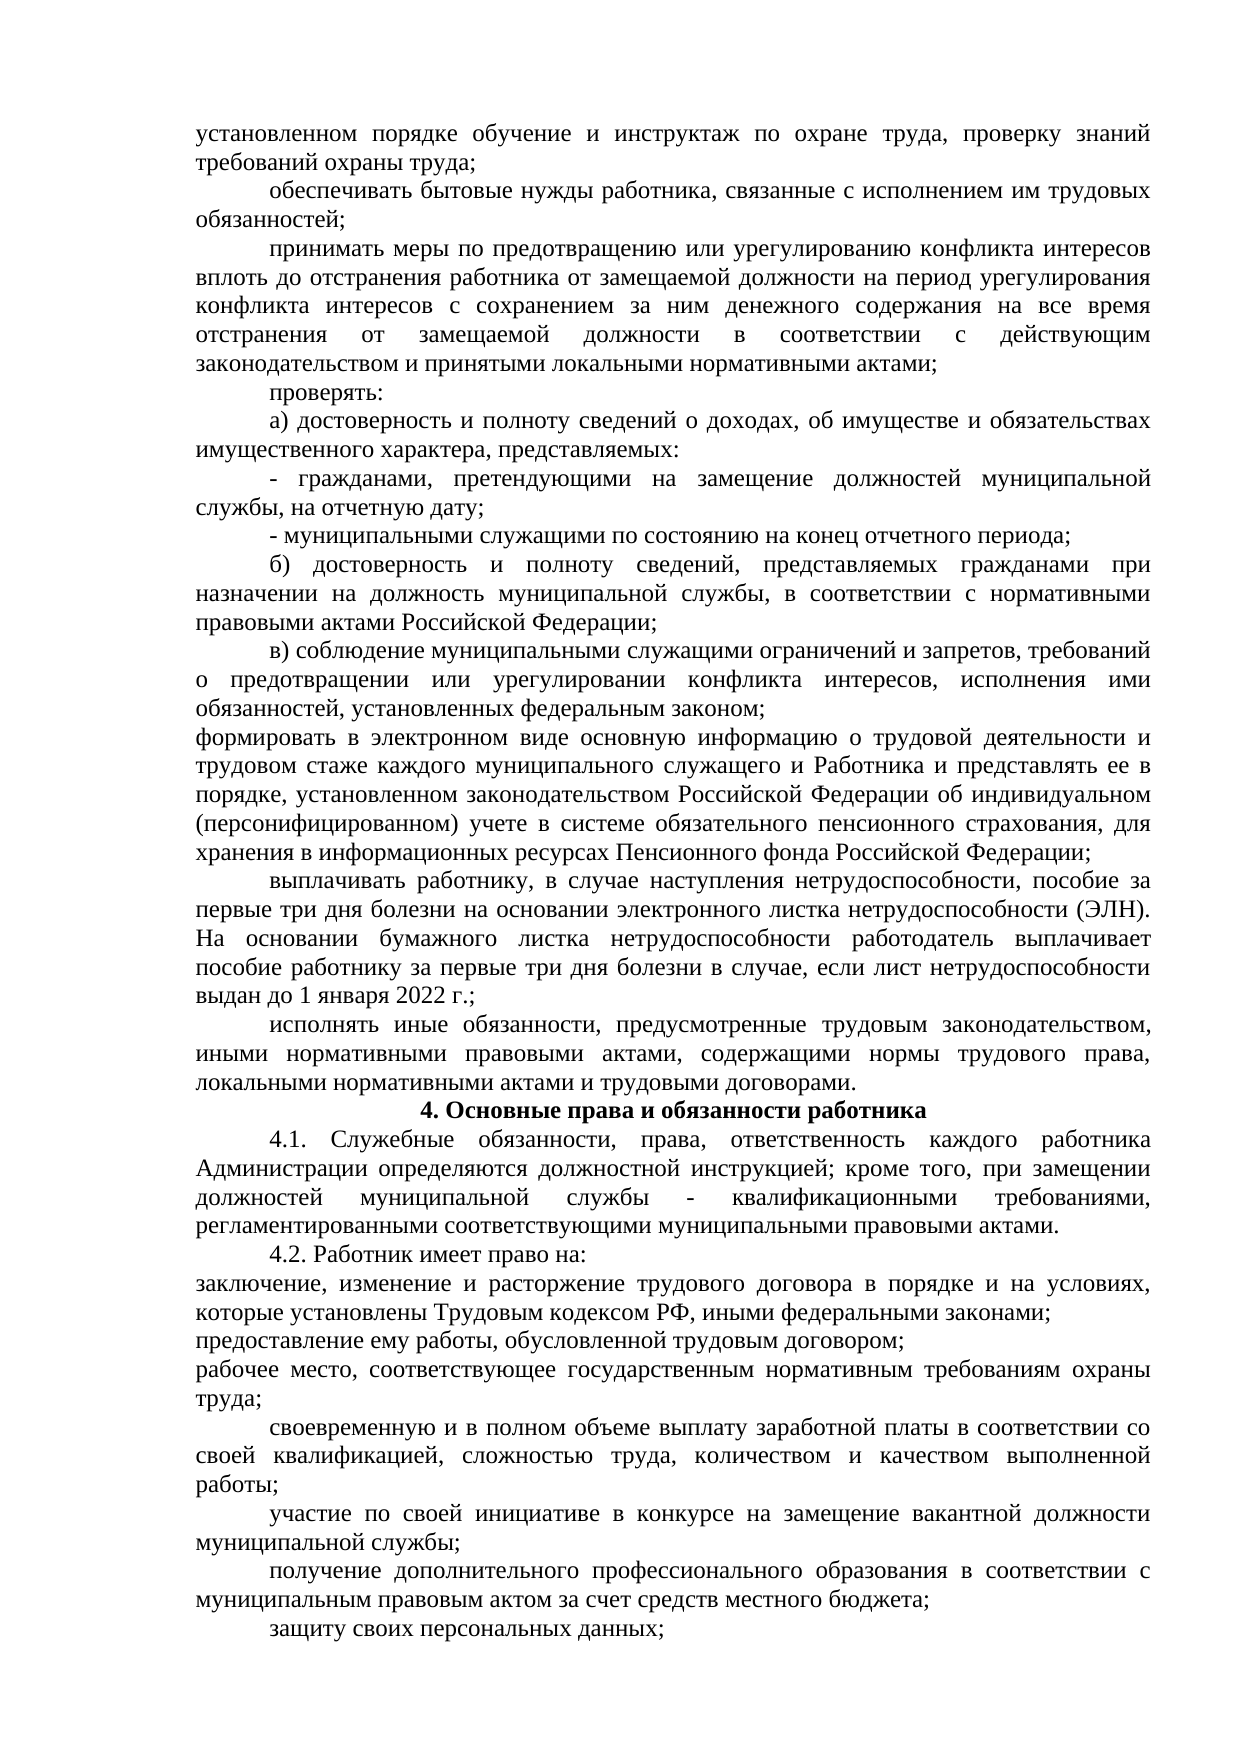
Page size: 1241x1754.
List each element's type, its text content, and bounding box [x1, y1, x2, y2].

text защиту своих персональных данных; [195, 1613, 1152, 1642]
text принимать меры по предотвращению или урегулированию конфликта интересов вплоть до отстранения работника от замещаемой должности на период урегулирования конфликта интересов с сохранением за ним денежного содержания на все время отстранения от замещаемой должности в соответствии с действующим законодательством и принятыми локальными нормативными актами; [195, 233, 1152, 377]
text 4.1. Служебные обязанности, права, ответственность каждого работника Администрации определяются должностной инструкцией; кроме того, при замещении должностей муниципальной службы - квалификационными требованиями, регламентированными соответствующими муниципальными правовыми актами. [195, 1124, 1152, 1239]
text предоставление ему работы, обусловленной трудовым договором; [195, 1326, 1152, 1354]
text обеспечивать бытовые нужды работника, связанные с исполнением им трудовых обязанностей; [195, 176, 1152, 233]
text формировать в электронном виде основную информацию о трудовой деятельности и трудовом стаже каждого муниципального служащего и Работника и представлять ее в порядке, установленном законодательством Российской Федерации об индивидуальном (персонифицированном) учете в системе обязательного пенсионного страхования, для хранения в информационных ресурсах Пенсионного фонда Российской Федерации; [195, 722, 1152, 866]
text участие по своей инициативе в конкурсе на замещение вакантной должности муниципальной службы; [195, 1498, 1152, 1556]
text - муниципальными служащими по состоянию на конец отчетного периода; [195, 521, 1152, 549]
text 4.2. Работник имеет право на: [195, 1239, 1152, 1268]
text исполнять иные обязанности, предусмотренные трудовым законодательством, иными нормативными правовыми актами, содержащими нормы трудового права, локальными нормативными актами и трудовыми договорами. [195, 1009, 1152, 1096]
subtitle 4. Основные права и обязанности работника [195, 1096, 1152, 1124]
text в) соблюдение муниципальными служащими ограничений и запретов, требований о предотвращении или урегулировании конфликта интересов, исполнения ими обязанностей, установленных федеральным законом; [195, 636, 1152, 722]
text получение дополнительного профессионального образования в соответствии с муниципальным правовым актом за счет средств местного бюджета; [195, 1556, 1152, 1613]
text рабочее место, соответствующее государственным нормативным требованиям охраны труда; [195, 1354, 1152, 1412]
text заключение, изменение и расторжение трудового договора в порядке и на условиях, которые установлены Трудовым кодексом РФ, иными федеральными законами; [195, 1268, 1152, 1326]
text выплачивать работнику, в случае наступления нетрудоспособности, пособие за первые три дня болезни на основании электронного листка нетрудоспособности (ЭЛН). На основании бумажного листка нетрудоспособности работодатель выплачивает пособие работнику за первые три дня болезни в случае, если лист нетрудоспособности выдан до 1 января 2022 г.; [195, 866, 1152, 1009]
text своевременную и в полном объеме выплату заработной платы в соответствии со своей квалификацией, сложностью труда, количеством и качеством выполненной работы; [195, 1412, 1152, 1498]
text а) достоверность и полноту сведений о доходах, об имуществе и обязательствах имущественного характера, представляемых: [195, 406, 1152, 463]
text проверять: [195, 377, 1152, 406]
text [195, 118, 1152, 176]
text - гражданами, претендующими на замещение должностей муниципальной службы, на отчетную дату; [195, 463, 1152, 521]
text б) достоверность и полноту сведений, представляемых гражданами при назначении на должность муниципальной службы, в соответствии с нормативными правовыми актами Российской Федерации; [195, 549, 1152, 636]
